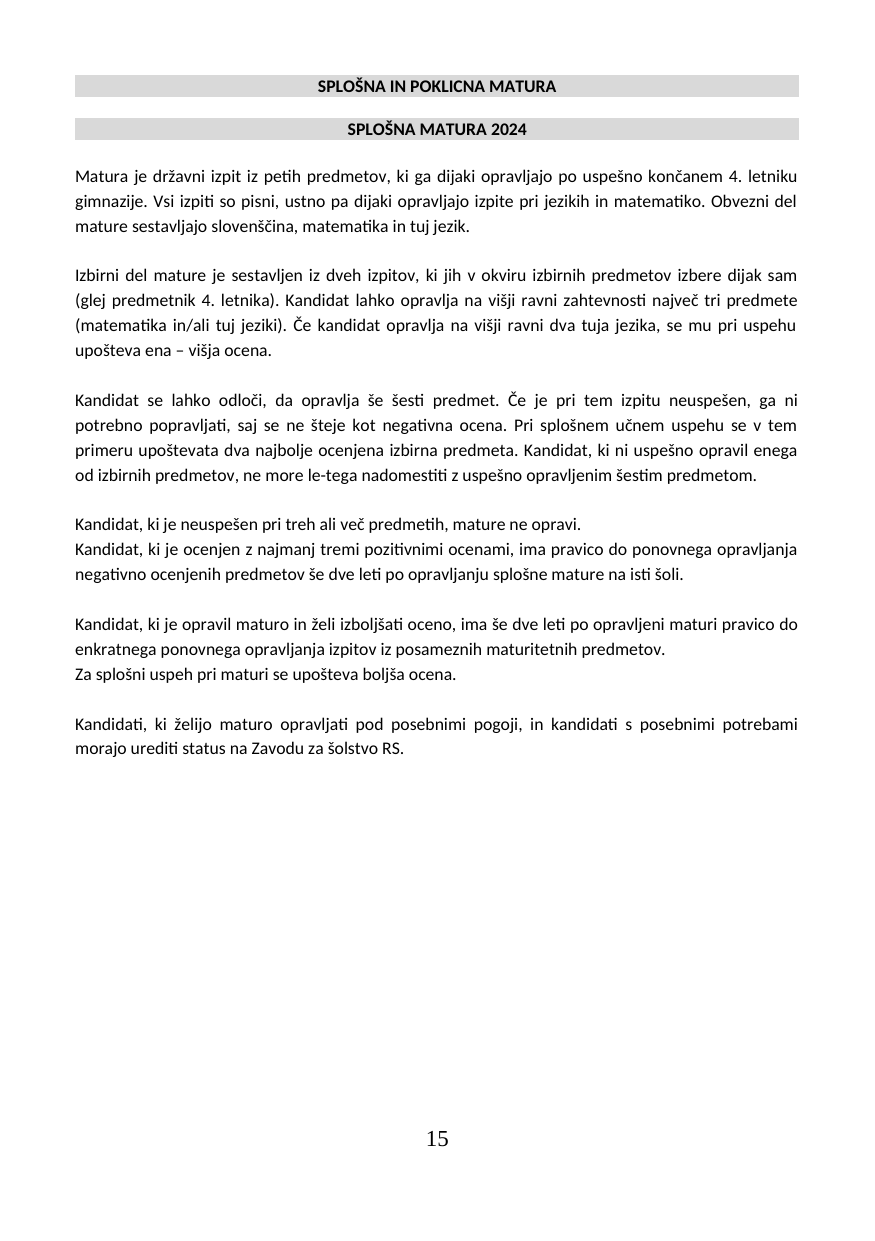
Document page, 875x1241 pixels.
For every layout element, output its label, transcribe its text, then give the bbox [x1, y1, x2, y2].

text Kandidat, ki je neuspešen pri treh ali več predmetih, mature ne opravi. [75, 513, 799, 535]
text Kandidat, ki je opravil maturo in želi izboljšati oceno, ima še dve leti po opravljeni maturi pravico do enkratnega ponovnega opravljanja izpitov iz posameznih maturitetnih predmetov. [75, 613, 799, 659]
text Kandidati, ki želijo maturo opravljati pod posebnimi pogoji, in kandidati s posebnimi potrebami morajo urediti status na Zavodu za šolstvo RS. [75, 713, 799, 759]
subtitle SPLOŠNA MATURA 2024 [75, 118, 799, 140]
text Kandidat se lahko odloči, da opravlja še šesti predmet. Če je pri tem izpitu neuspešen, ga ni potrebno popravljati, saj se ne šteje kot negativna ocena. Pri splošnem učnem uspehu se v tem primeru upoštevata dva najbolje ocenjena izbirna predmeta. Kandidat, ki ni uspešno opravil enega od izbirnih predmetov, ne more le-tega nadomestiti z uspešno opravljenim šestim predmetom. [75, 389, 799, 485]
subtitle SPLOŠNA IN POKLICNA MATURA [75, 75, 799, 97]
text Za splošni uspeh pri maturi se upošteva boljša ocena. [75, 663, 799, 684]
text Izbirni del mature je sestavljen iz dveh izpitov, ki jih v okviru izbirnih predmetov izbere dijak sam (glej predmetnik 4. letnika). Kandidat lahko opravlja na višji ravni zahtevnosti največ tri predmete (matematika in/ali tuj jeziki). Če kandidat opravlja na višji ravni dva tuja jezika, se mu pri uspehu upošteva ena – višja ocena. [75, 264, 799, 361]
text Kandidat, ki je ocenjen z najmanj tremi pozitivnimi ocenami, ima pravico do ponovnega opravljanja negativno ocenjenih predmetov še dve leti po opravljanju splošne mature na isti šoli. [75, 538, 799, 585]
text Matura je državni izpit iz petih predmetov, ki ga dijaki opravljajo po uspešno končanem 4. letniku gimnazije. Vsi izpiti so pisni, ustno pa dijaki opravljajo izpite pri jezikih in matematiko. Obvezni del mature sestavljajo slovenščina, matematika in tuj jezik. [75, 165, 799, 236]
